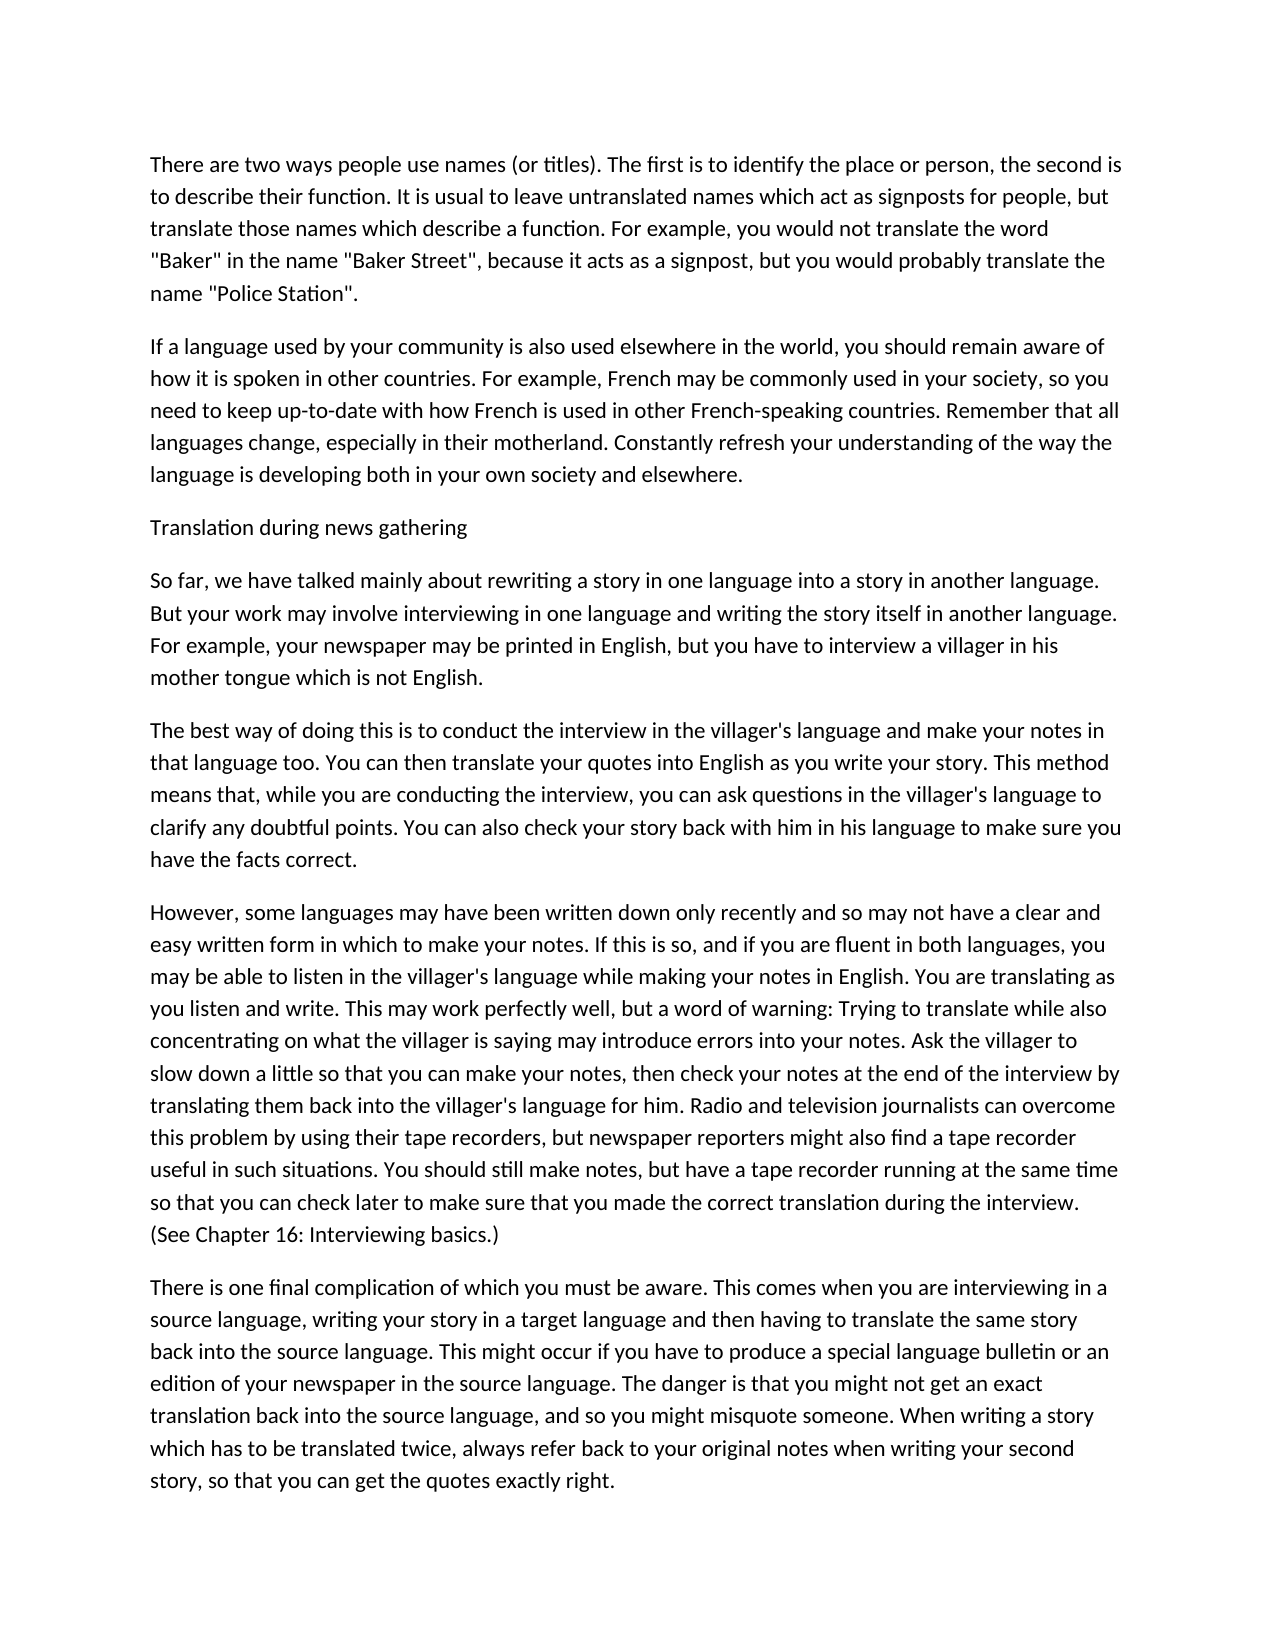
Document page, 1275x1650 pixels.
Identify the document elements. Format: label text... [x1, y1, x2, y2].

text Translation during news gathering [150, 513, 1125, 542]
text The best way of doing this is to conduct the interview in the villager's language and make your notes in that language too. You can then translate your quotes into English as you write your story. This method means that, while you are conducting the interview, you can ask questions in the villager's language to clarify any doubtful points. You can also check your story back with him in his language to make sure you have the facts correct. [150, 716, 1125, 873]
text There are two ways people use names (or titles). The first is to identify the place or person, the second is to describe their function. It is usual to leave untranslated names which act as signposts for people, but translate those names which describe a function. For example, you would not translate the word "Baker" in the name "Baker Street", because it acts as a signpost, but you would probably translate the name "Police Station". [150, 150, 1125, 307]
text However, some languages may have been written down only recently and so may not have a clear and easy written form in which to make your notes. If this is so, and if you are fluent in both languages, you may be able to listen in the villager's language while making your notes in English. You are translating as you listen and write. This may work perfectly well, but a word of warning: Trying to translate while also concentrating on what the villager is saying may introduce errors into your notes. Ask the villager to slow down a little so that you can make your notes, then check your notes at the end of the interview by translating them back into the villager's language for him. Radio and television journalists can overcome this problem by using their tape recorders, but newspaper reporters might also find a tape recorder useful in such situations. You should still make notes, but have a tape recorder running at the same time so that you can check later to make sure that you made the correct translation during the interview. (See Chapter 16: Interviewing basics.) [150, 898, 1125, 1248]
text So far, we have talked mainly about rewriting a story in one language into a story in another language. But your work may involve interviewing in one language and writing the story itself in another language. For example, your newspaper may be printed in English, but you have to interview a villager in his mother tongue which is not English. [150, 567, 1125, 691]
text There is one final complication of which you must be aware. This comes when you are interviewing in a source language, writing your story in a target language and then having to translate the same story back into the source language. This might occur if you have to produce a special language bulletin or an edition of your newspaper in the source language. The danger is that you might not get an exact translation back into the source language, and so you might misquote someone. When writing a story which has to be translated twice, always refer back to your original notes when writing your second story, so that you can get the quotes exactly right. [150, 1273, 1125, 1494]
text If a language used by your community is also used elsewhere in the world, you should remain aware of how it is spoken in other countries. For example, French may be commonly used in your society, so you need to keep up-to-date with how French is used in other French-speaking countries. Remember that all languages change, especially in their motherland. Constantly refresh your understanding of the way the language is developing both in your own society and elsewhere. [150, 332, 1125, 488]
